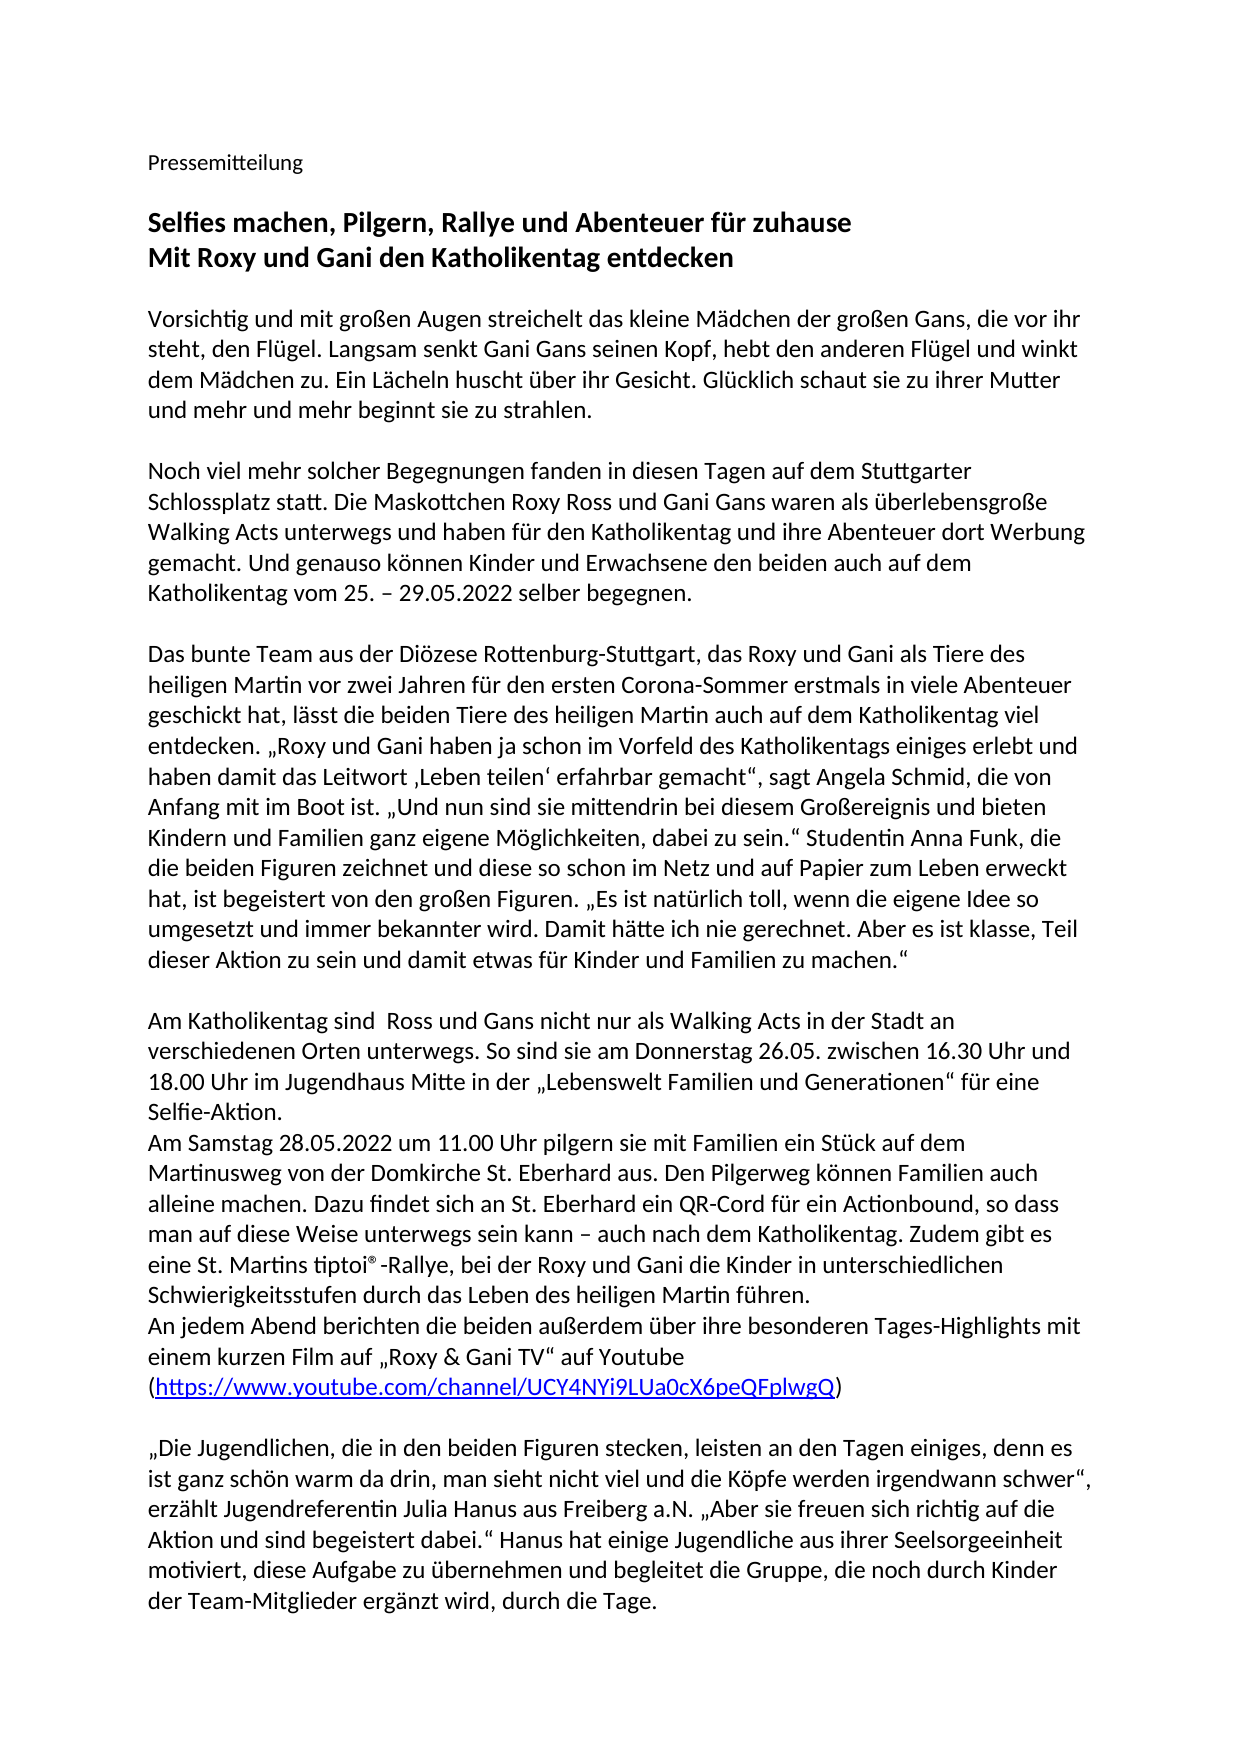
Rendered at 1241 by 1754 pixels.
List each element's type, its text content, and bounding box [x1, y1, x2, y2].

text An jedem Abend berichten die beiden außerdem über ihre besonderen Tages-Highlights mit einem kurzen Film auf „Roxy & Gani TV“ auf Youtube (https://www.youtube.com/channel/UCY4NYi9LUa0cX6peQFplwgQ) [148, 1310, 1093, 1402]
text Pressemitteilung [148, 148, 1093, 176]
text Noch viel mehr solcher Begegnungen fanden in diesen Tagen auf dem Stuttgarter Schlossplatz statt. Die Maskottchen Roxy Ross und Gani Gans waren als überlebensgroße Walking Acts unterwegs und haben für den Katholikentag und ihre Abenteuer dort Werbung gemacht. Und genauso können Kinder und Erwachsene den beiden auch auf dem Katholikentag vom 25. – 29.05.2022 selber begegnen. [148, 456, 1093, 608]
text Am Katholikentag sind Ross und Gans nicht nur als Walking Acts in der Stadt an verschiedenen Orten unterwegs. So sind sie am Donnerstag 26.05. zwischen 16.30 Uhr und 18.00 Uhr im Jugendhaus Mitte in der „Lebenswelt Familien und Generationen“ für eine Selfie-Aktion. [148, 1005, 1093, 1127]
text Am Samstag 28.05.2022 um 11.00 Uhr pilgern sie mit Familien ein Stück auf dem Martinusweg von der Domkirche St. Eberhard aus. Den Pilgerweg können Familien auch alleine machen. Dazu findet sich an St. Eberhard ein QR-Cord für ein Actionbound, so dass man auf diese Weise unterwegs sein kann – auch nach dem Katholikentag. Zudem gibt es eine St. Martins tiptoi®-Rallye, bei der Roxy und Gani die Kinder in unterschiedlichen Schwierigkeitsstufen durch das Leben des heiligen Martin führen. [148, 1127, 1093, 1310]
text Mit Roxy und Gani den Katholikentag entdecken [148, 239, 1093, 275]
text Das bunte Team aus der Diözese Rottenburg-Stuttgart, das Roxy und Gani als Tiere des heiligen Martin vor zwei Jahren für den ersten Corona-Sommer erstmals in viele Abenteuer geschickt hat, lässt die beiden Tiere des heiligen Martin auch auf dem Katholikentag viel entdecken. „Roxy und Gani haben ja schon im Vorfeld des Katholikentags einiges erlebt und haben damit das Leitwort ‚Leben teilen‘ erfahrbar gemacht“, sagt Angela Schmid, die von Anfang mit im Boot ist. „Und nun sind sie mittendrin bei diesem Großereignis und bieten Kindern und Familien ganz eigene Möglichkeiten, dabei zu sein.“ Studentin Anna Funk, die die beiden Figuren zeichnet und diese so schon im Netz und auf Papier zum Leben erweckt hat, ist begeistert von den großen Figuren. „Es ist natürlich toll, wenn die eigene Idee so umgesetzt und immer bekannter wird. Damit hätte ich nie gerechnet. Aber es ist klasse, Teil dieser Aktion zu sein und damit etwas für Kinder und Familien zu machen.“ [148, 639, 1093, 974]
text „Die Jugendlichen, die in den beiden Figuren stecken, leisten an den Tagen einiges, denn es ist ganz schön warm da drin, man sieht nicht viel und die Köpfe werden irgendwann schwer“, erzählt Jugendreferentin Julia Hanus aus Freiberg a.N. „Aber sie freuen sich richtig auf die Aktion und sind begeistert dabei.“ Hanus hat einige Jugendliche aus ihrer Seelsorgeeinheit motiviert, diese Aufgabe zu übernehmen und begleitet die Gruppe, die noch durch Kinder der Team-Mitglieder ergänzt wird, durch die Tage. [148, 1432, 1093, 1615]
text Selfies machen, Pilgern, Rallye und Abenteuer für zuhause [148, 204, 1093, 239]
text Vorsichtig und mit großen Augen streichelt das kleine Mädchen der großen Gans, die vor ihr steht, den Flügel. Langsam senkt Gani Gans seinen Kopf, hebt den anderen Flügel und winkt dem Mädchen zu. Ein Lächeln huscht über ihr Gesicht. Glücklich schaut sie zu ihrer Mutter und mehr und mehr beginnt sie zu strahlen. [148, 303, 1093, 425]
